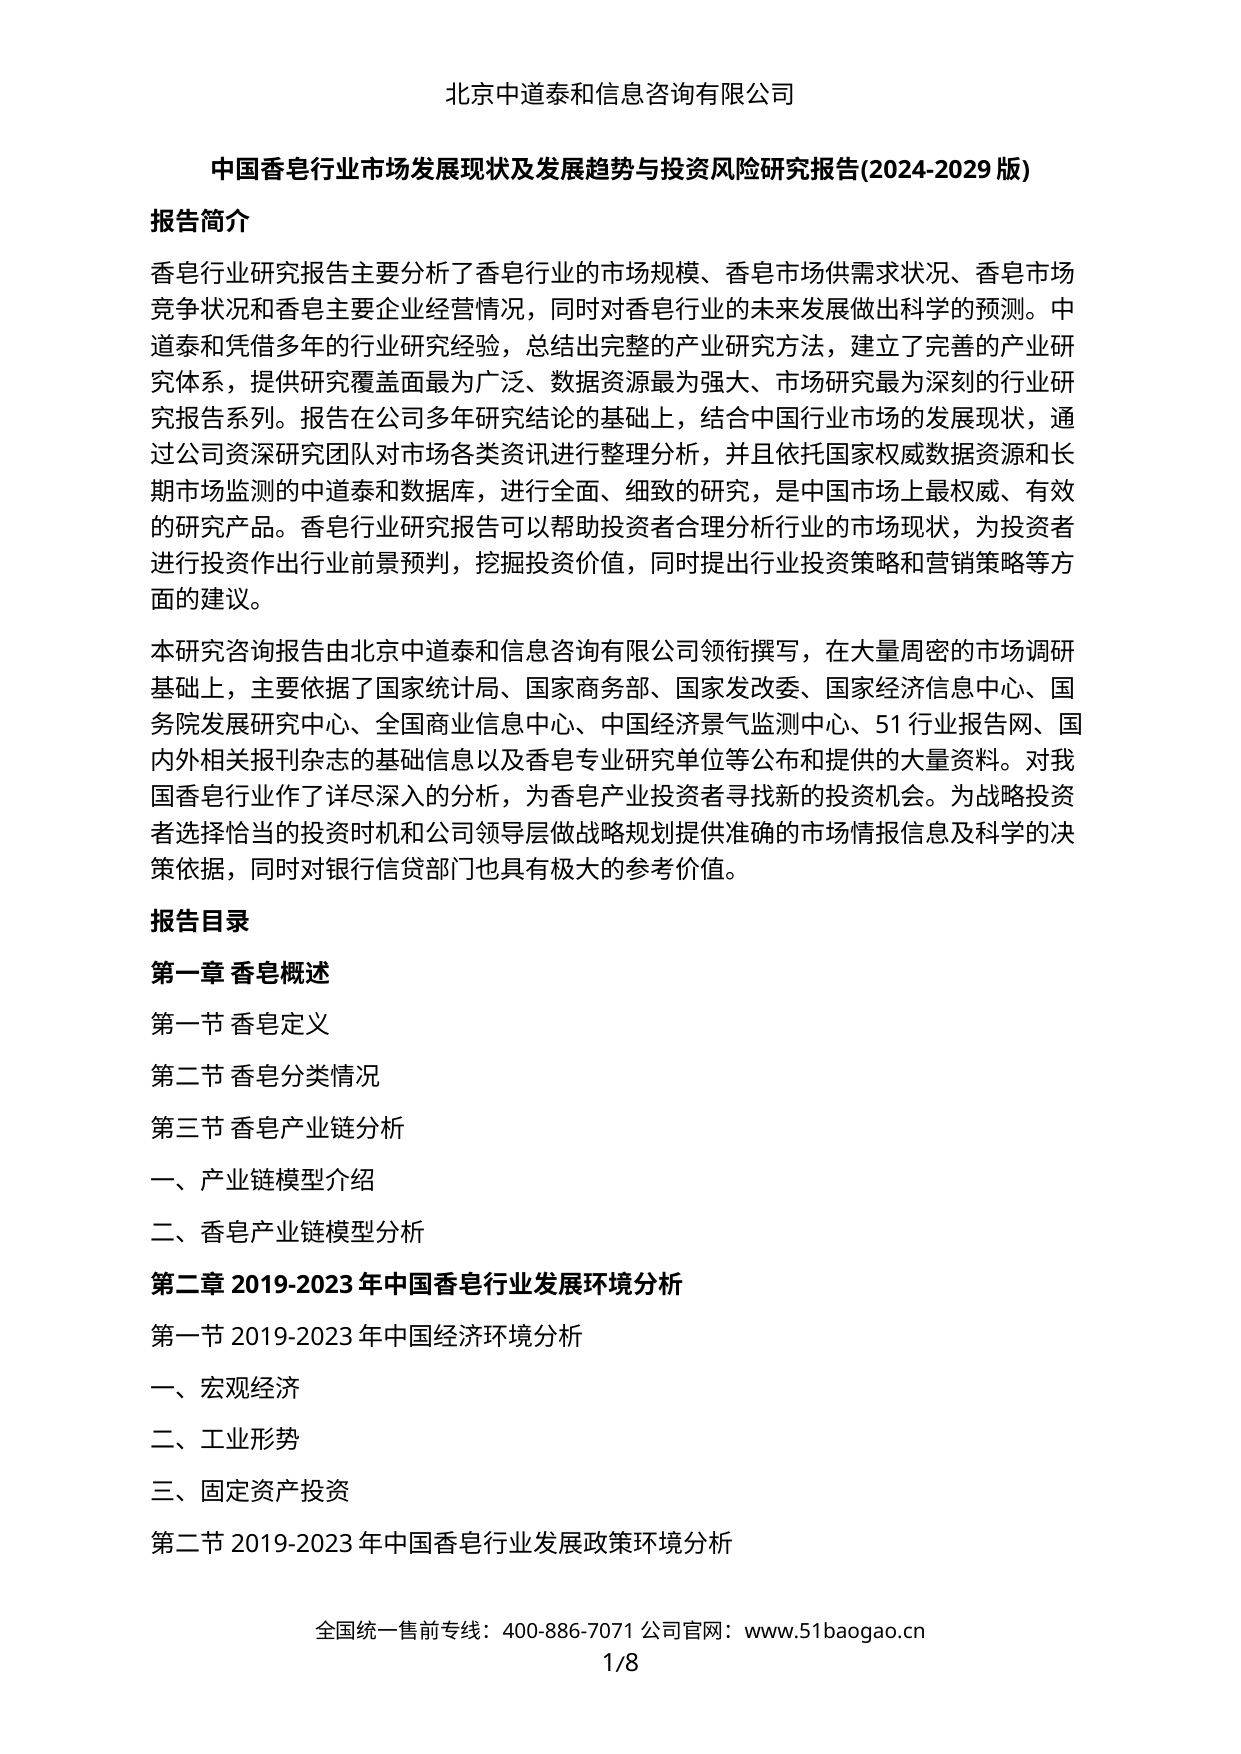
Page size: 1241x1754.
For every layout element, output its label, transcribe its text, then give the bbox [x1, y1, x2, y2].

text 第二章 2019-2023年中国香皂行业发展环境分析 [150, 1264, 1090, 1301]
text 中国香皂行业市场发展现状及发展趋势与投资风险研究报告(2024-2029版) [150, 150, 1090, 186]
text 报告目录 [150, 901, 1090, 937]
text 第二节 2019-2023年中国香皂行业发展政策环境分析 [150, 1524, 1090, 1560]
text 第一节 2019-2023年中国经济环境分析 [150, 1316, 1090, 1352]
text 第一章 香皂概述 [150, 953, 1090, 989]
text 一、宏观经济 [150, 1368, 1090, 1404]
text 香皂行业研究报告主要分析了香皂行业的市场规模、香皂市场供需求状况、香皂市场竞争状况和香皂主要企业经营情况，同时对香皂行业的未来发展做出科学的预测。中道泰和凭借多年的行业研究经验，总结出完整的产业研究方法，建立了完善的产业研究体系，提供研究覆盖面最为广泛、数据资源最为强大、市场研究最为深刻的行业研究报告系列。报告在公司多年研究结论的基础上，结合中国行业市场的发展现状，通过公司资深研究团队对市场各类资讯进行整理分析，并且依托国家权威数据资源和长期市场监测的中道泰和数据库，进行全面、细致的研究，是中国市场上最权威、有效的研究产品。香皂行业研究报告可以帮助投资者合理分析行业的市场现状，为投资者进行投资作出行业前景预判，挖掘投资价值，同时提出行业投资策略和营销策略等方面的建议。 [150, 254, 1090, 616]
text 第一节 香皂定义 [150, 1005, 1090, 1041]
text 第三节 香皂产业链分析 [150, 1109, 1090, 1145]
text 二、香皂产业链模型分析 [150, 1212, 1090, 1249]
text 本研究咨询报告由北京中道泰和信息咨询有限公司领衔撰写，在大量周密的市场调研基础上，主要依据了国家统计局、国家商务部、国家发改委、国家经济信息中心、国务院发展研究中心、全国商业信息中心、中国经济景气监测中心、51行业报告网、国内外相关报刊杂志的基础信息以及香皂专业研究单位等公布和提供的大量资料。对我国香皂行业作了详尽深入的分析，为香皂产业投资者寻找新的投资机会。为战略投资者选择恰当的投资时机和公司领导层做战略规划提供准确的市场情报信息及科学的决策依据，同时对银行信贷部门也具有极大的参考价值。 [150, 632, 1090, 886]
text 报告简介 [150, 202, 1090, 238]
text 三、固定资产投资 [150, 1472, 1090, 1508]
text 一、产业链模型介绍 [150, 1161, 1090, 1197]
text 第二节 香皂分类情况 [150, 1057, 1090, 1093]
text 二、工业形势 [150, 1420, 1090, 1456]
